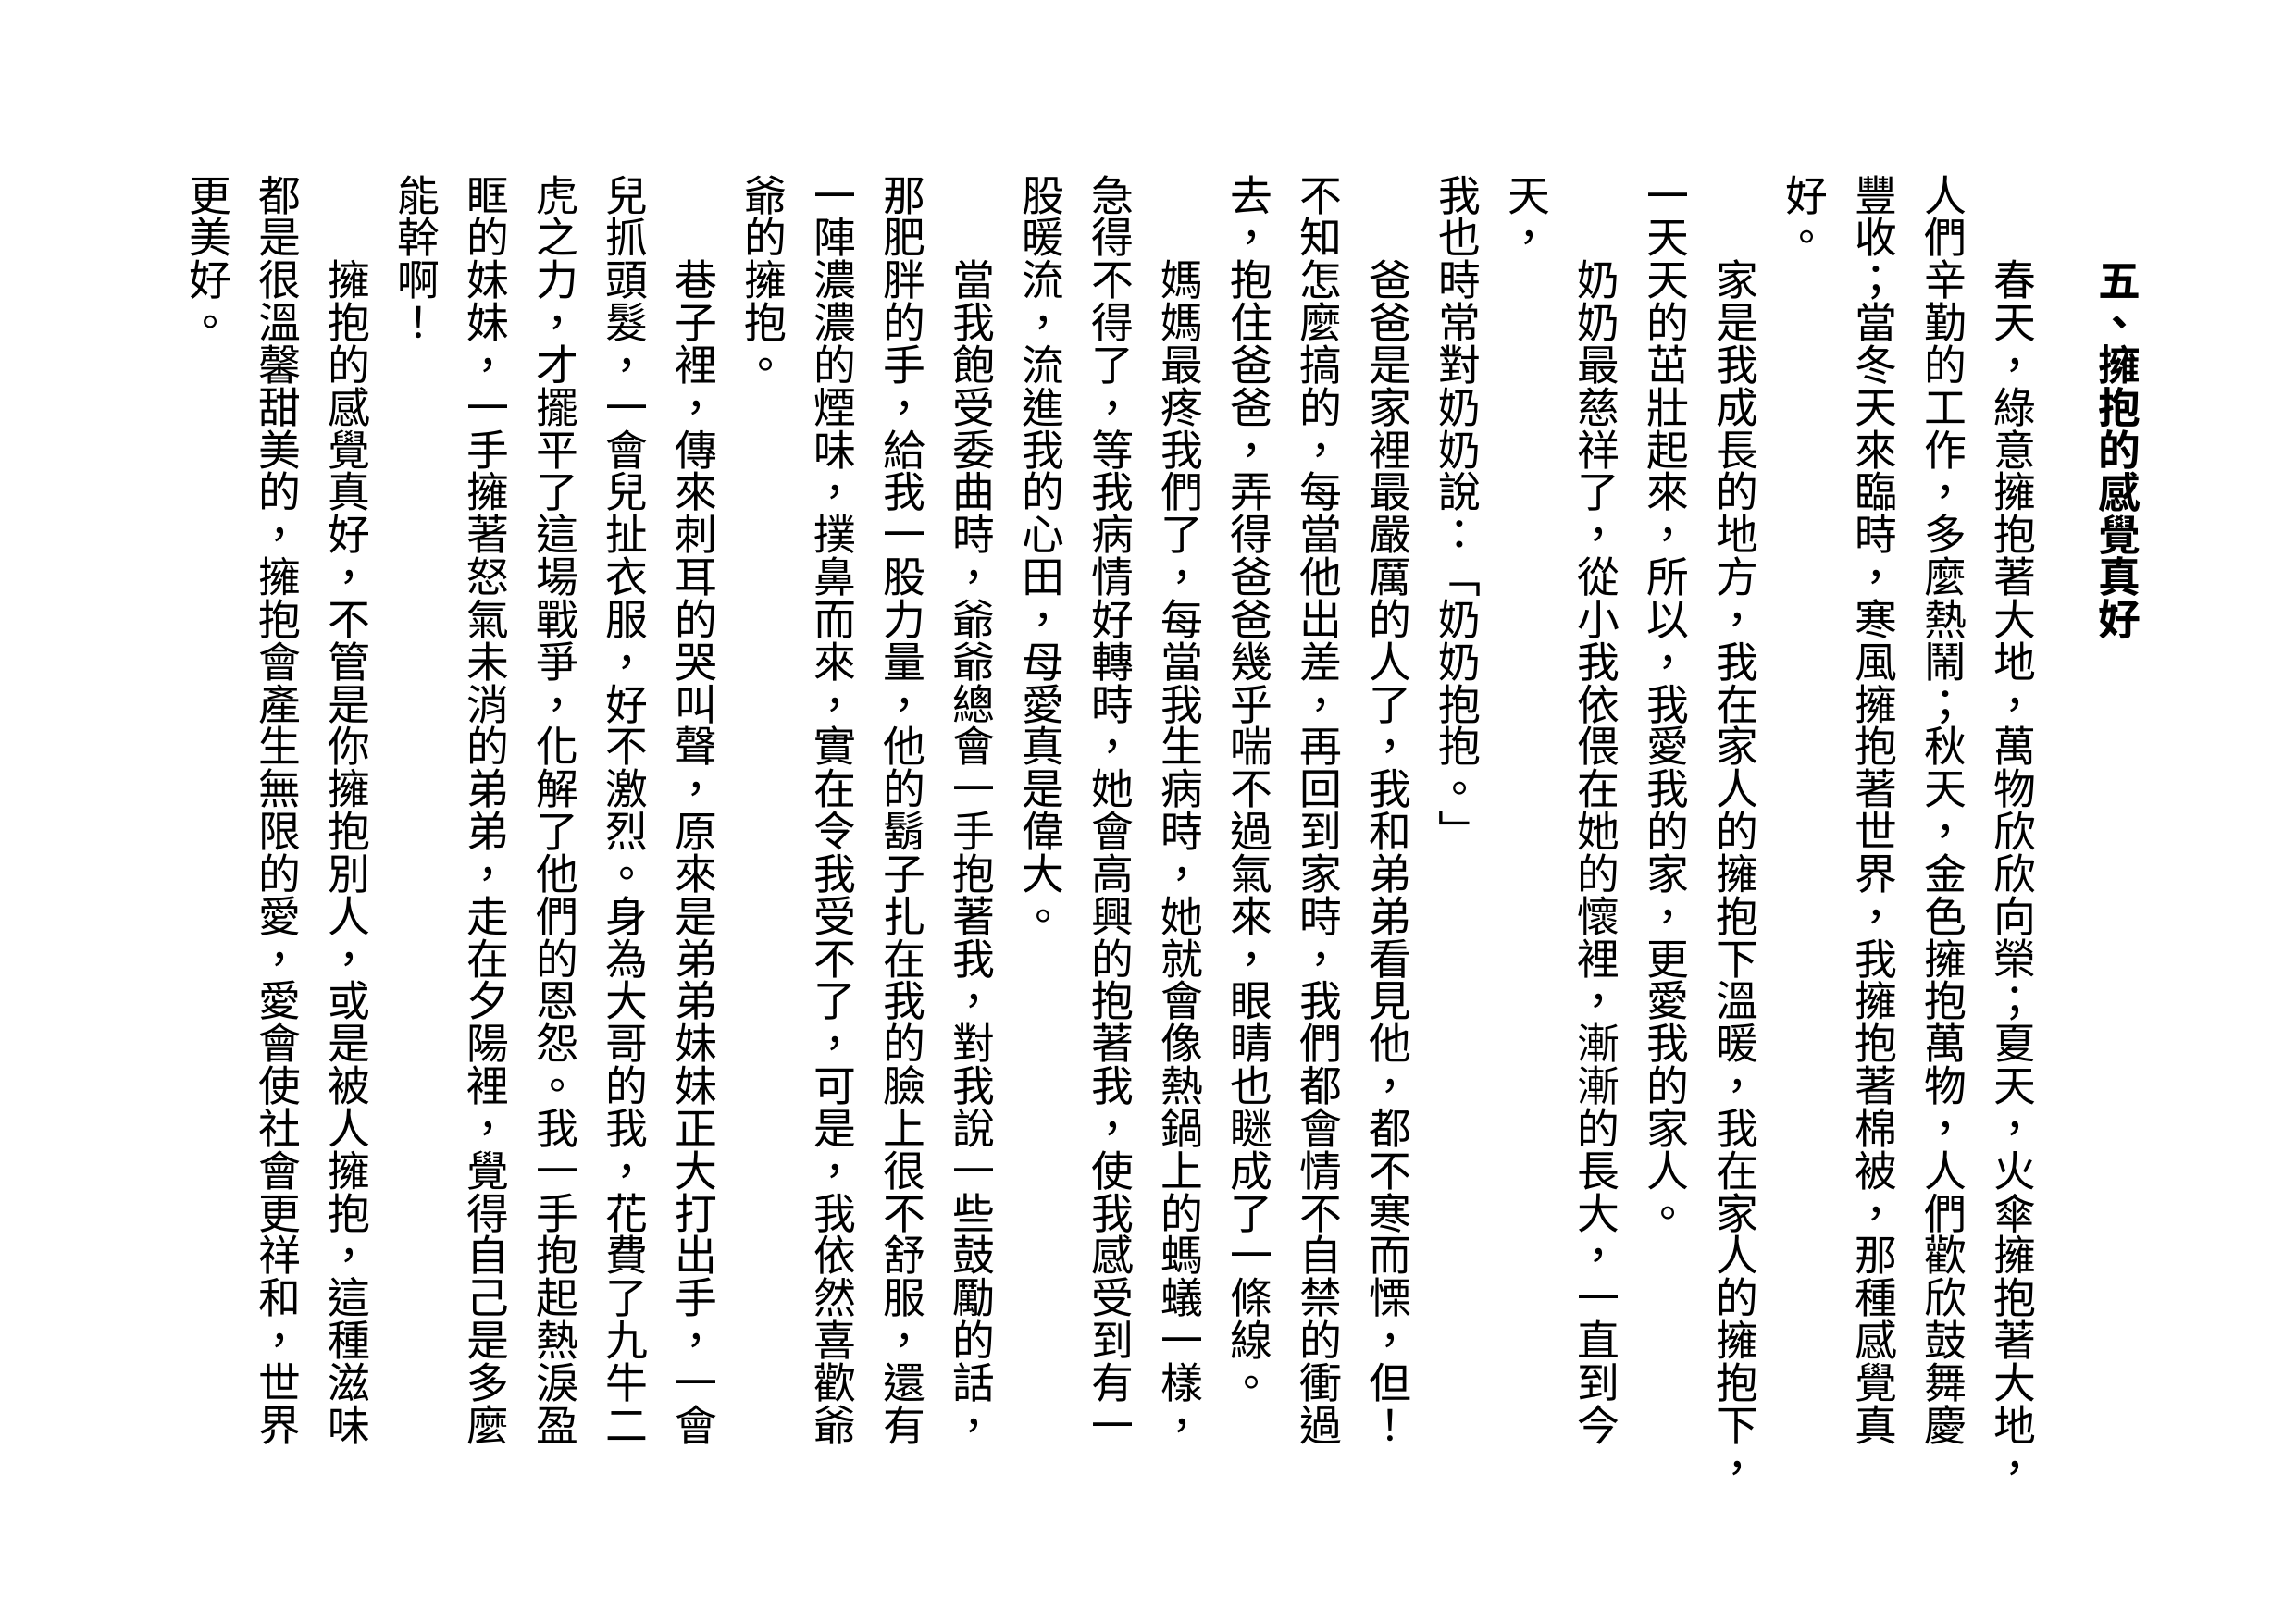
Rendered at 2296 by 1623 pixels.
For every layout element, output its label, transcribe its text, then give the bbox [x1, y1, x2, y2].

text 媽媽最疼我們了，每當我生病時，她就會像熱鍋上的螞蟻一樣，急得不得了，等我病情好轉時，她會高興的抱著我，使我感受到有一股暖流，流進我的心田，母愛真是偉大。 [1009, 173, 1217, 1449]
text 奶奶最慈祥了，從小我依偎在她的懷裡，漸漸的長大，一直到今天， 我也時常對奶奶說：「奶奶抱抱。」 [1425, 173, 1633, 1449]
text 擁抱的感覺真好，不管是你擁抱別人，或是被人擁抱，這種滋味都是很溫馨甜美的，擁抱會產生無限的愛，愛會使社會更祥和，世界更美好。 [176, 173, 384, 1449]
text 當我飽受委曲時，爺爺總會一手抱著我，對我說一些鼓勵的話，那肥胖的手，給我一股力量，他的鬍子扎在我的臉上很不舒服，還有一陣濃濃的煙味，撲鼻而來，實在令我受不了，可是，我依然喜歡爺爺的擁抱。 [731, 173, 1009, 1449]
text 爸爸是家裡最嚴厲的人了，我和弟弟看見他，都不寒而慄，但！不知怎麼搞的，每當他出差，再回到家時，我們都會情不自禁的衝過去，抱住爸爸，弄得爸爸幾乎喘不過氣來，眼睛也瞇成了一條線。 [1217, 173, 1425, 1449]
text 五、擁抱的感覺真好 [2085, 173, 2154, 1449]
text 家是我成長的地方，我在家人的擁抱下溫暖，我在家人的擁抱下，一天天的茁壯起來，所以，我愛我的家，更愛我的家人。 [1633, 173, 1772, 1449]
text 春天，綠意擁抱著大地，萬物欣欣向榮；夏天，火傘擁抱著大地，人們辛勤的工作，多麼熱鬧；秋天，金色擁抱萬物，人們歡欣鼓舞慶豐收；當冬天來臨時，寒風擁抱著世界，我擁抱著棉被，那種感覺真好。 [1772, 173, 2050, 1449]
text 巷子裡，傳來刺耳的哭叫聲，原來是弟弟妹妹正大打出手，一會兒抓頭髮，一會兒扯衣服，好不激烈。身為大哥的我，花費了九牛二虎之力，才擺平了這場戰爭，化解了他們的恩怨。我一手抱起熱淚盈眶的妹妹，一手擁著怒氣未消的弟弟，走在夕陽裡，覺得自己是多麼能幹啊！ [384, 173, 731, 1449]
